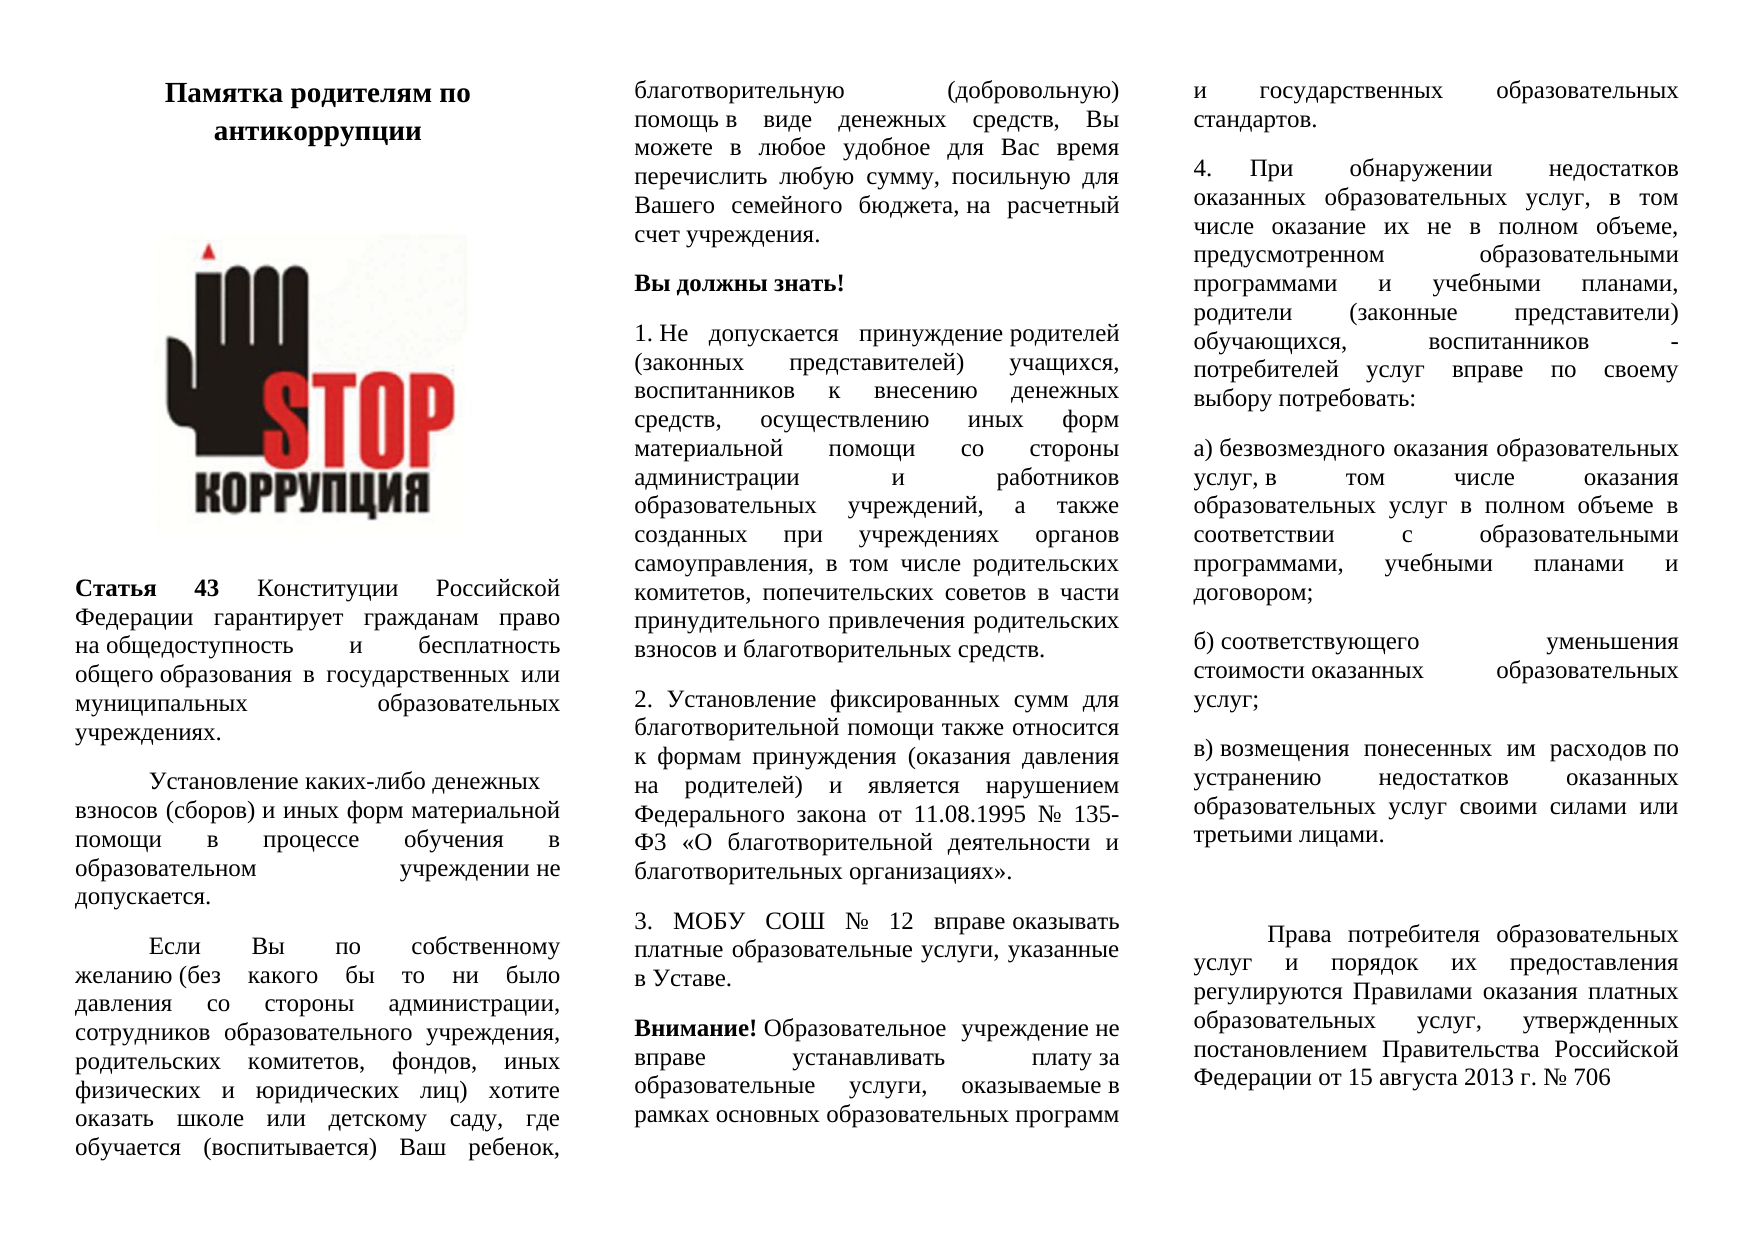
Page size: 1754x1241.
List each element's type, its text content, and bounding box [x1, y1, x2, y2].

text Внимание! Образовательное учреждение не вправе устанавливать плату за образовательные услуги, оказываемые в рамках основных образовательных программ и государственных образовательных стандартов. [634, 1013, 1119, 1128]
text б) соответствующего уменьшения стоимости оказанных образовательных услуг; [1193, 626, 1679, 712]
text 3. МОБУ СОШ № 12 вправе оказывать платные образовательные услуги, указанные в Уставе. [634, 906, 1119, 992]
text Если Вы по собственному желанию (без какого бы то ни было давления со стороны администрации, сотрудников образовательного учреждения, родительских комитетов, фондов, иных физических и юридических лиц) хотите оказать школе или детскому саду, где обучается (воспитывается) Ваш ребенок, благотворительную (добровольную) помощь в виде денежных средств, Вы можете в любое удобное для Вас время перечислить любую сумму, посильную для Вашего семейного бюджета, на расчетный счет учреждения. [75, 931, 560, 1161]
text 4. При обнаружении недостатков оказанных образовательных услуг, в том числе оказание их не в полном объеме, предусмотренном образовательными программами и учебными планами, родители (законные представители) обучающихся, воспитанников - потребителей услуг вправе по своему выбору потребовать: [1193, 153, 1679, 412]
text Вы должны знать! [634, 268, 1119, 297]
text Внимание! Образовательное учреждение не вправе устанавливать плату за образовательные услуги, оказываемые в рамках основных образовательных программ и государственных образовательных стандартов. [1193, 75, 1679, 132]
text Установление каких-либо денежных взносов (сборов) и иных форм материальной помощи в процессе обучения в образовательном учреждении не допускается. [75, 766, 560, 910]
text 1. Не допускается принуждение родителей (законных представителей) учащихся, воспитанников к внесению денежных средств, осуществлению иных форм материальной помощи со стороны администрации и работников образовательных учреждений, а также созданных при учреждениях органов самоуправления, в том числе родительских комитетов, попечительских советов в части принудительного привлечения родительских взносов и благотворительных средств. [634, 318, 1119, 663]
text а) безвозмездного оказания образовательных услуг, в том числе оказания образовательных услуг в полном объеме в соответствии с образовательными программами, учебными планами и договором; [1193, 433, 1679, 605]
text Права потребителя образовательных услуг и порядок их предоставления регулируются Правилами оказания платных образовательных услуг, утвержденных постановлением Правительства Российской Федерации от 15 августа 2013 г. № 706 [1193, 919, 1679, 1091]
picture [151, 222, 485, 553]
text Памятка родителям по антикоррупции [75, 75, 560, 147]
text Статья 43 Конституции Российской Федерации гарантирует гражданам право на общедоступность и бесплатность общего образования в государственных или муниципальных образовательных учреждениях. [75, 573, 560, 746]
text 2. Установление фиксированных сумм для благотворительной помощи также относится к формам принуждения (оказания давления на родителей) и является нарушением Федерального закона от 11.08.1995 № 135-Ф3 «О благотворительной деятельности и благотворительных организациях». [634, 684, 1119, 885]
text Если Вы по собственному желанию (без какого бы то ни было давления со стороны администрации, сотрудников образовательного учреждения, родительских комитетов, фондов, иных физических и юридических лиц) хотите оказать школе или детскому саду, где обучается (воспитывается) Ваш ребенок, благотворительную (добровольную) помощь в виде денежных средств, Вы можете в любое удобное для Вас время перечислить любую сумму, посильную для Вашего семейного бюджета, на расчетный счет учреждения. [634, 75, 1119, 247]
text в) возмещения понесенных им расходов по устранению недостатков оказанных образовательных услуг своими силами или третьими лицами. [1193, 733, 1679, 848]
